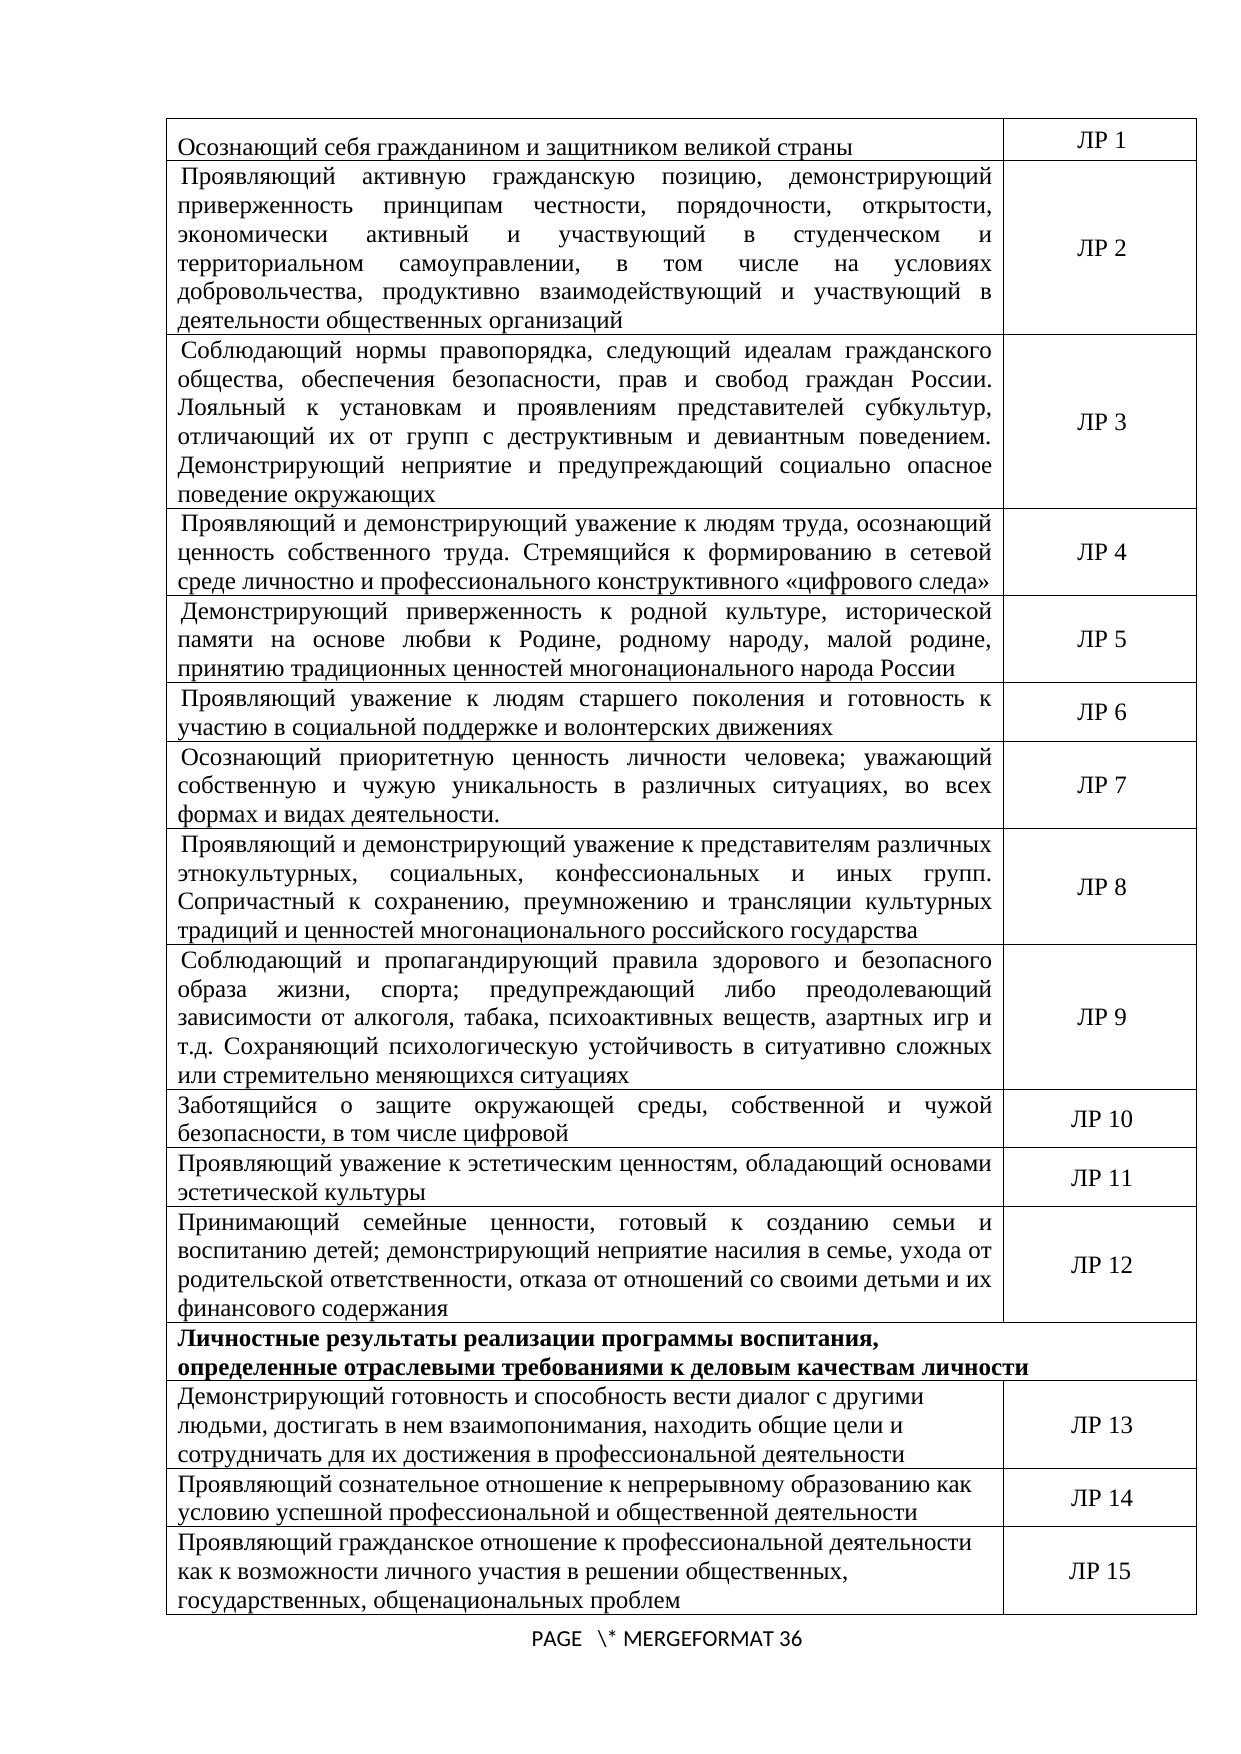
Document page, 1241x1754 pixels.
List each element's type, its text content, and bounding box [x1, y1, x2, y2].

table_cell Проявляющий гражданское отношение к профессиональной деятельности как к возможности личного участия в решении общественных, государственных, общенациональных проблем [167, 1527, 1003, 1613]
table_cell Проявляющий сознательное отношение к непрерывному образованию как условию успешной профессиональной и общественной деятельности [167, 1469, 1003, 1526]
table_cell Демонстрирующий готовность и способность вести диалог с другими людьми, достигать в нем взаимопонимания, находить общие цели и сотрудничать для их достижения в профессиональной деятельности [167, 1381, 1003, 1468]
table_cell Демонстрирующий приверженность к родной культуре, исторической памяти на основе любви к Родине, родному народу, малой родине, принятию традиционных ценностей многонационального народа России [167, 596, 1003, 682]
table_cell ЛР 12 [1004, 1207, 1196, 1322]
table_cell Проявляющий и демонстрирующий уважение к представителям различных этнокультурных, социальных, конфессиональных и иных групп. Сопричастный к сохранению, преумножению и трансляции культурных традиций и ценностей многонационального российского государства [167, 829, 1003, 944]
table_cell Заботящийся о защите окружающей среды, собственной и чужой безопасности, в том числе цифровой [167, 1090, 1003, 1147]
table_cell ЛР 8 [1004, 829, 1196, 944]
table_cell Личностные результаты реализации программы воспитания, определенные отраслевыми требованиями к деловым качествам личности [167, 1323, 1196, 1380]
table_cell ЛР 1 [1004, 119, 1196, 160]
table_cell ЛР 14 [1004, 1469, 1196, 1526]
table_cell Проявляющий уважение к людям старшего поколения и готовность к участию в социальной поддержке и волонтерских движениях [167, 683, 1003, 741]
table_cell ЛР 6 [1004, 683, 1196, 741]
table_cell ЛР 7 [1004, 742, 1196, 828]
table_cell Осознающий приоритетную ценность личности человека; уважающий собственную и чужую уникальность в различных ситуациях, во всех формах и видах деятельности. [167, 742, 1003, 828]
table_cell Проявляющий и демонстрирующий уважение к людям труда, осознающий ценность собственного труда. Стремящийся к формированию в сетевой среде личностно и профессионального конструктивного «цифрового следа» [167, 509, 1003, 595]
table_cell ЛР 5 [1004, 596, 1196, 682]
table_cell ЛР 15 [1004, 1527, 1196, 1613]
table_cell ЛР 9 [1004, 945, 1196, 1089]
table_cell ЛР 3 [1004, 335, 1196, 507]
table_cell Проявляющий активную гражданскую позицию, демонстрирующий приверженность принципам честности, порядочности, открытости, экономически активный и участвующий в студенческом и территориальном самоуправлении, в том числе на условиях добровольчества, продуктивно взаимодействующий и участвующий в деятельности общественных организаций [167, 161, 1003, 334]
table_cell ЛР 13 [1004, 1381, 1196, 1468]
table_cell Соблюдающий нормы правопорядка, следующий идеалам гражданского общества, обеспечения безопасности, прав и свобод граждан России. Лояльный к установкам и проявлениям представителей субкультур, отличающий их от групп с деструктивным и девиантным поведением. Демонстрирующий неприятие и предупреждающий социально опасное поведение окружающих [167, 335, 1003, 507]
table_cell Проявляющий уважение к эстетическим ценностям, обладающий основами эстетической культуры [167, 1148, 1003, 1206]
table_cell ЛР 10 [1004, 1090, 1196, 1147]
table_cell Осознающий себя гражданином и защитником великой страны [167, 119, 1003, 160]
table_cell ЛР 11 [1004, 1148, 1196, 1206]
table_cell ЛР 2 [1004, 161, 1196, 334]
table_cell Соблюдающий и пропагандирующий правила здорового и безопасного образа жизни, спорта; предупреждающий либо преодолевающий зависимости от алкоголя, табака, психоактивных веществ, азартных игр и т.д. Сохраняющий психологическую устойчивость в ситуативно сложных или стремительно меняющихся ситуациях [167, 945, 1003, 1089]
table_cell Принимающий семейные ценности, готовый к созданию семьи и воспитанию детей; демонстрирующий неприятие насилия в семье, ухода от родительской ответственности, отказа от отношений со своими детьми и их финансового содержания [167, 1207, 1003, 1322]
table_cell ЛР 4 [1004, 509, 1196, 595]
